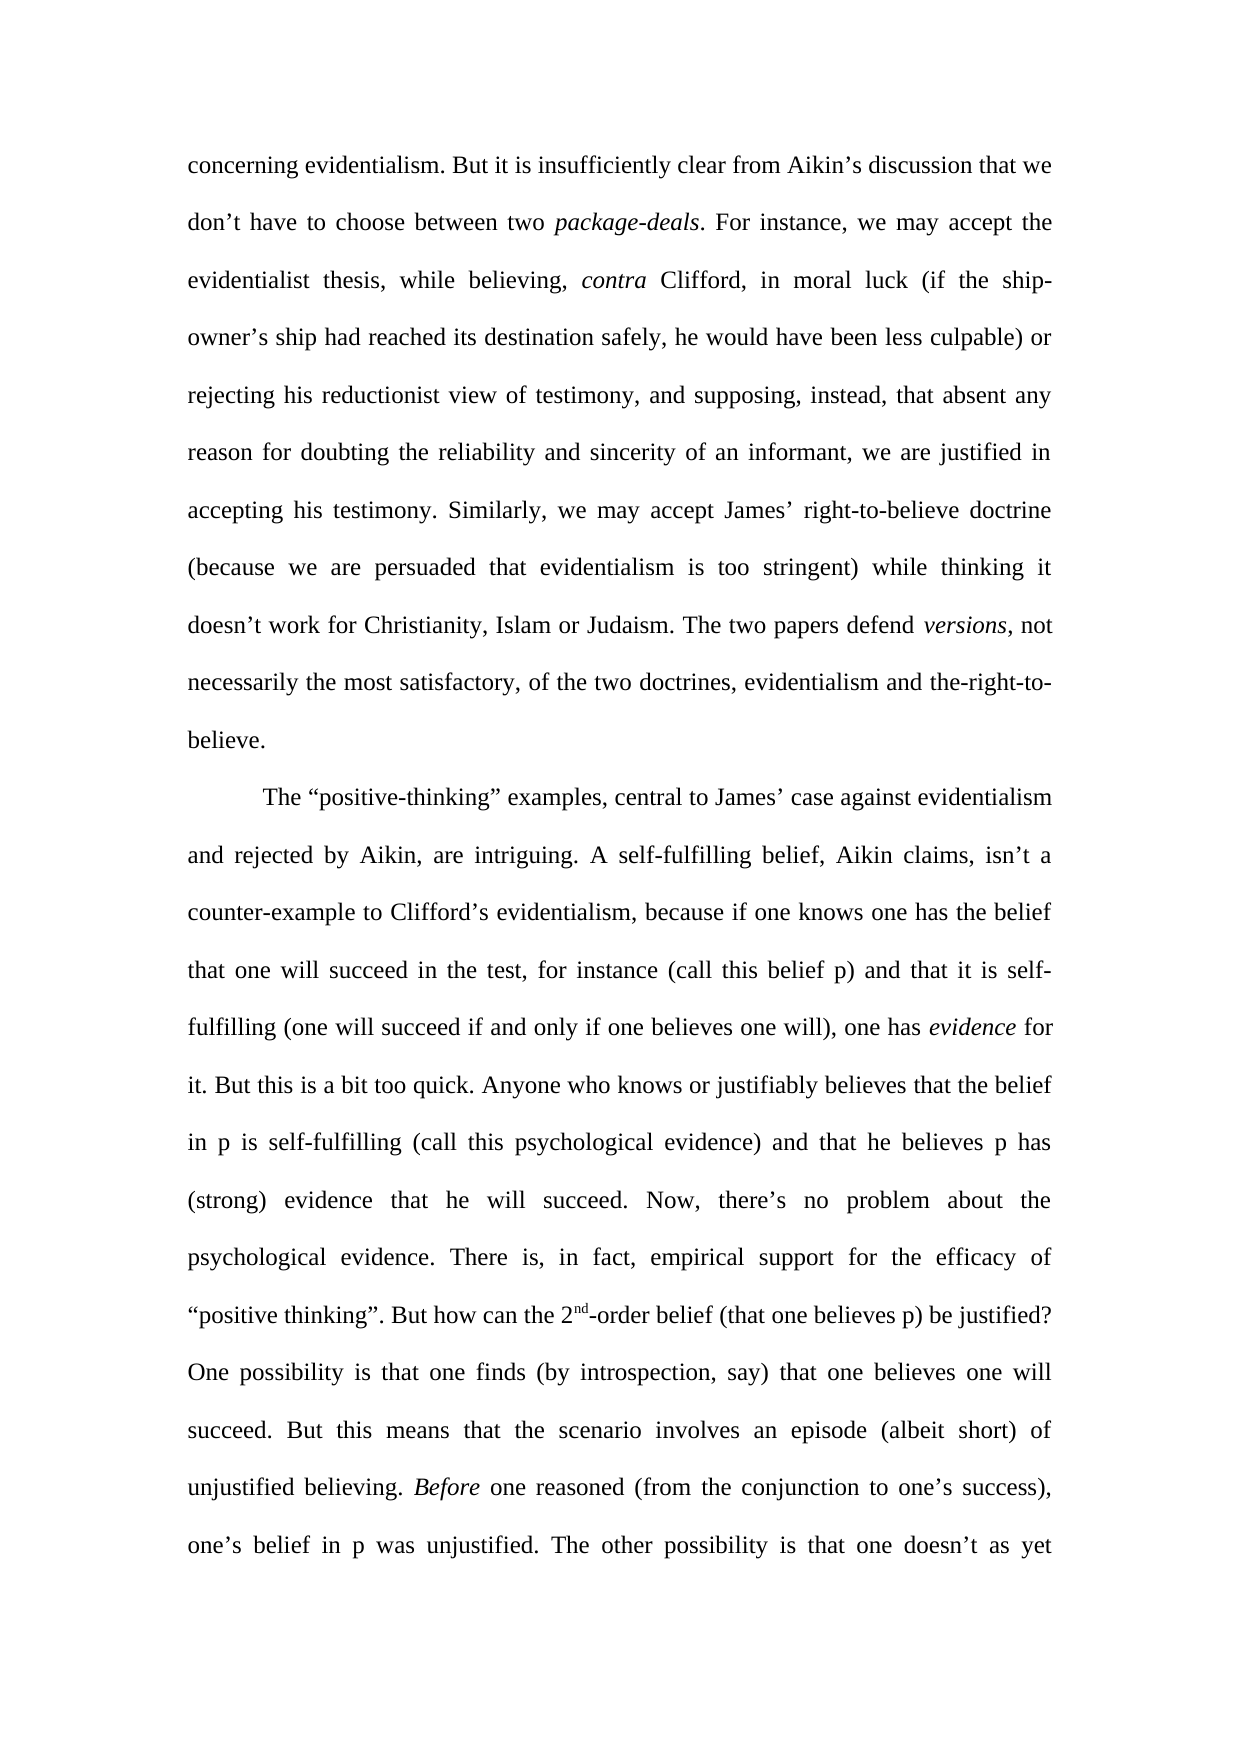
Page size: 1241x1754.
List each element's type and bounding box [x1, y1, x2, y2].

text [187, 150, 1053, 754]
text [187, 782, 1053, 1559]
